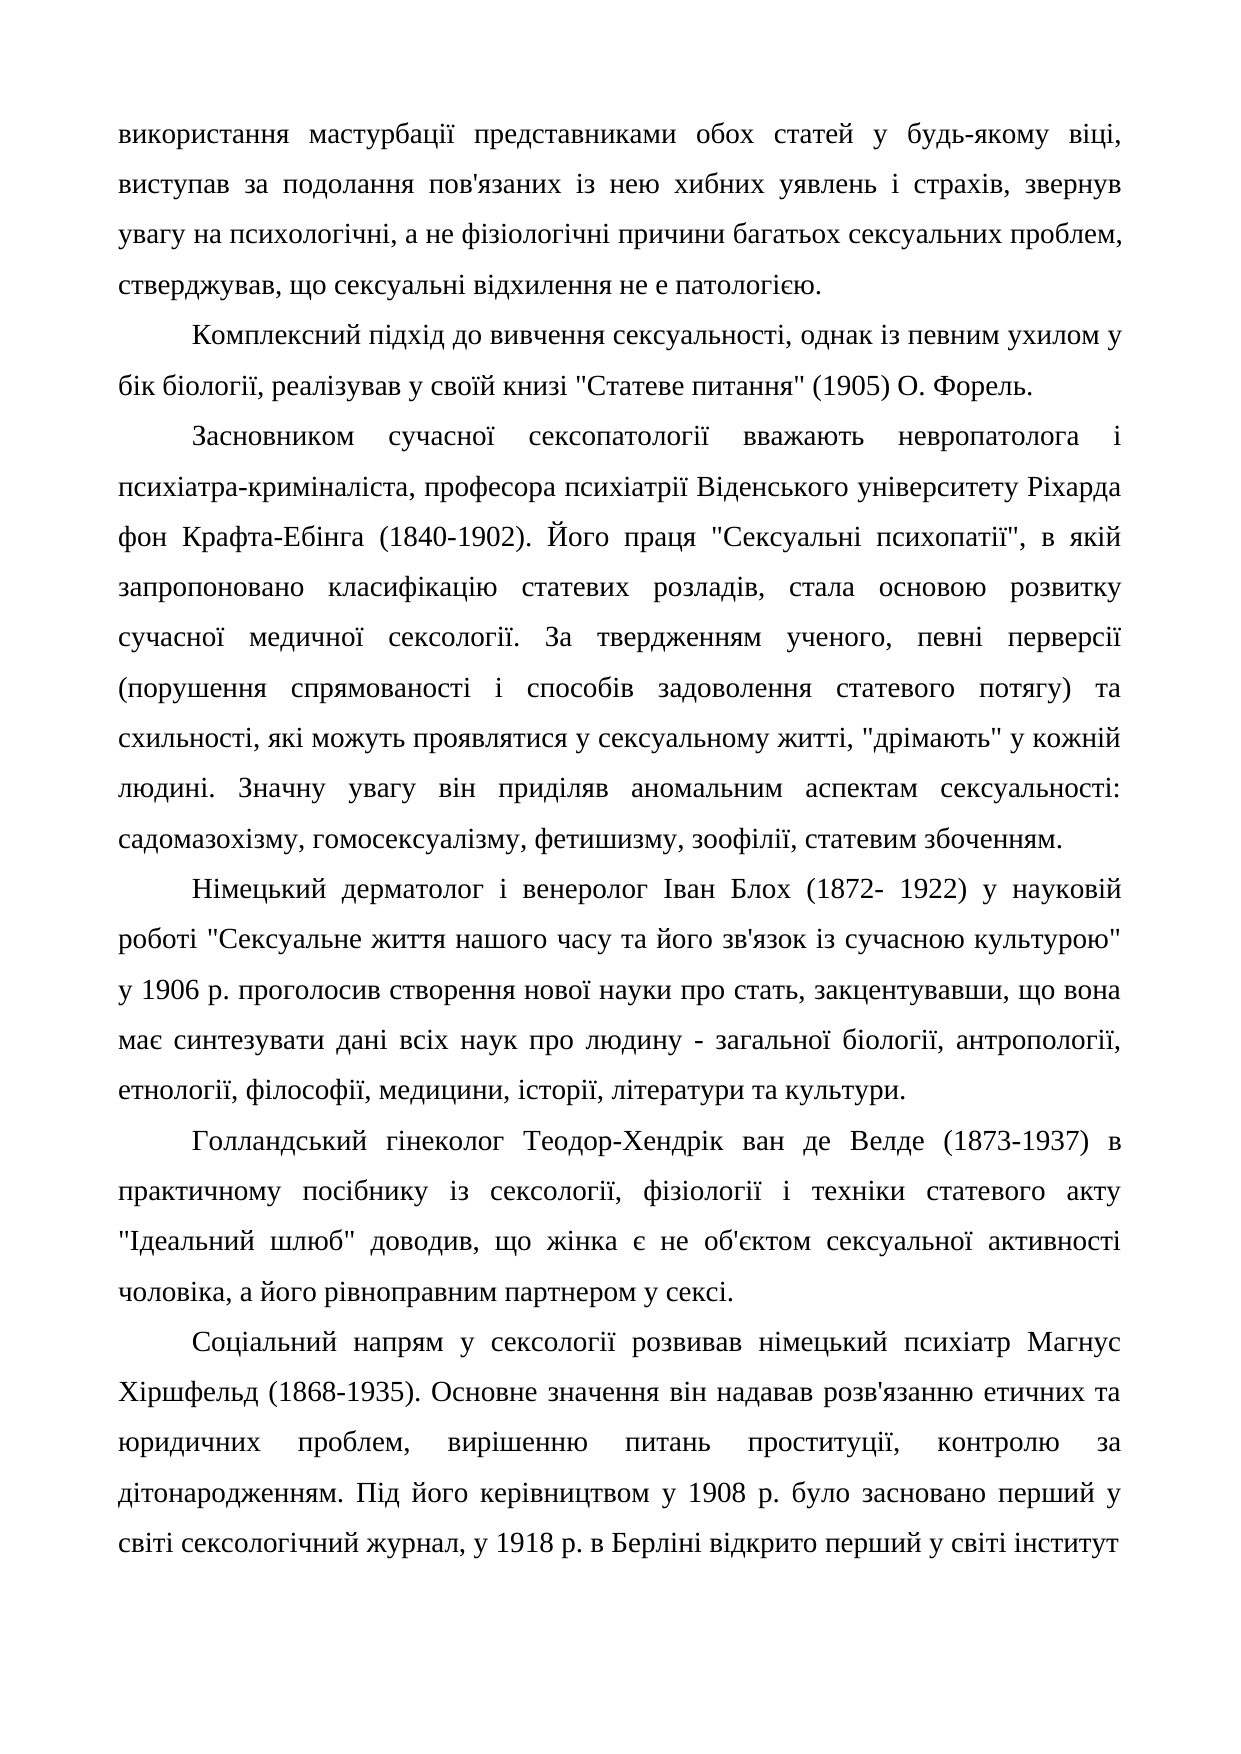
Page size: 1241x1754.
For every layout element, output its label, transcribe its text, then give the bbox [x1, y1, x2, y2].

text Соціальний напрям у сексології розвивав німецький психіатр Магнус Хіршфельд (1868-1935). Основне значення він надавав розв'язанню етичних та юридичних проблем, вирішенню питань проституції, контролю за дітонародженням. Під його керівництвом у 1908 р. було засновано перший у світі сексологічний журнал, у 1918 р. в Берліні відкрито перший у світі інститут [118, 1324, 1122, 1559]
text Комплексний підхід до вивчення сексуальності, однак із певним ухилом у бік біології, реалізував у своїй книзі "Статеве питання" (1905) О. Форель. [118, 317, 1122, 401]
text використання мастурбації представниками обох статей у будь-якому віці, виступав за подолання пов'язаних із нею хибних уявлень і страхів, звернув увагу на психологічні, а не фізіологічні причини багатьох сексуальних проблем, стверджував, що сексуальні відхилення не е патологією. [118, 116, 1123, 300]
text Засновником сучасної сексопатології вважають невропатолога і психіатра-криміналіста, професора психіатрії Віденського університету Ріхарда фон Крафта-Ебінга (1840-1902). Його праця "Сексуальні психопатії", в якій запропоновано класифікацію статевих розладів, стала основою розвитку сучасної медичної сексології. За твердженням ученого, певні перверсії (порушення спрямованості і способів задоволення статевого потягу) та схильності, які можуть проявлятися у сексуальному житті, "дрімають" у кожній людині. Значну увагу він приділяв аномальним аспектам сексуальності: садомазохізму, гомосексуалізму, фетишизму, зоофілії, статевим збоченням. [118, 418, 1122, 854]
text Голландський гінеколог Теодор-Хендрік ван де Велде (1873-1937) в практичному посібнику із сексології, фізіології і техніки статевого акту "Ідеальний шлюб" доводив, що жінка є не об'єктом сексуальної активності чоловіка, а його рівноправним партнером у сексі. [118, 1123, 1122, 1307]
text Німецький дерматолог і венеролог Іван Блох (1872- 1922) у науковій роботі "Сексуальне життя нашого часу та його зв'язок із сучасною культурою" у 1906 р. проголосив створення нової науки про стать, закцентувавши, що вона має синтезувати дані всіх наук про людину - загальної біології, антропології, етнології, філософії, медицини, історії, літератури та культури. [118, 871, 1122, 1106]
